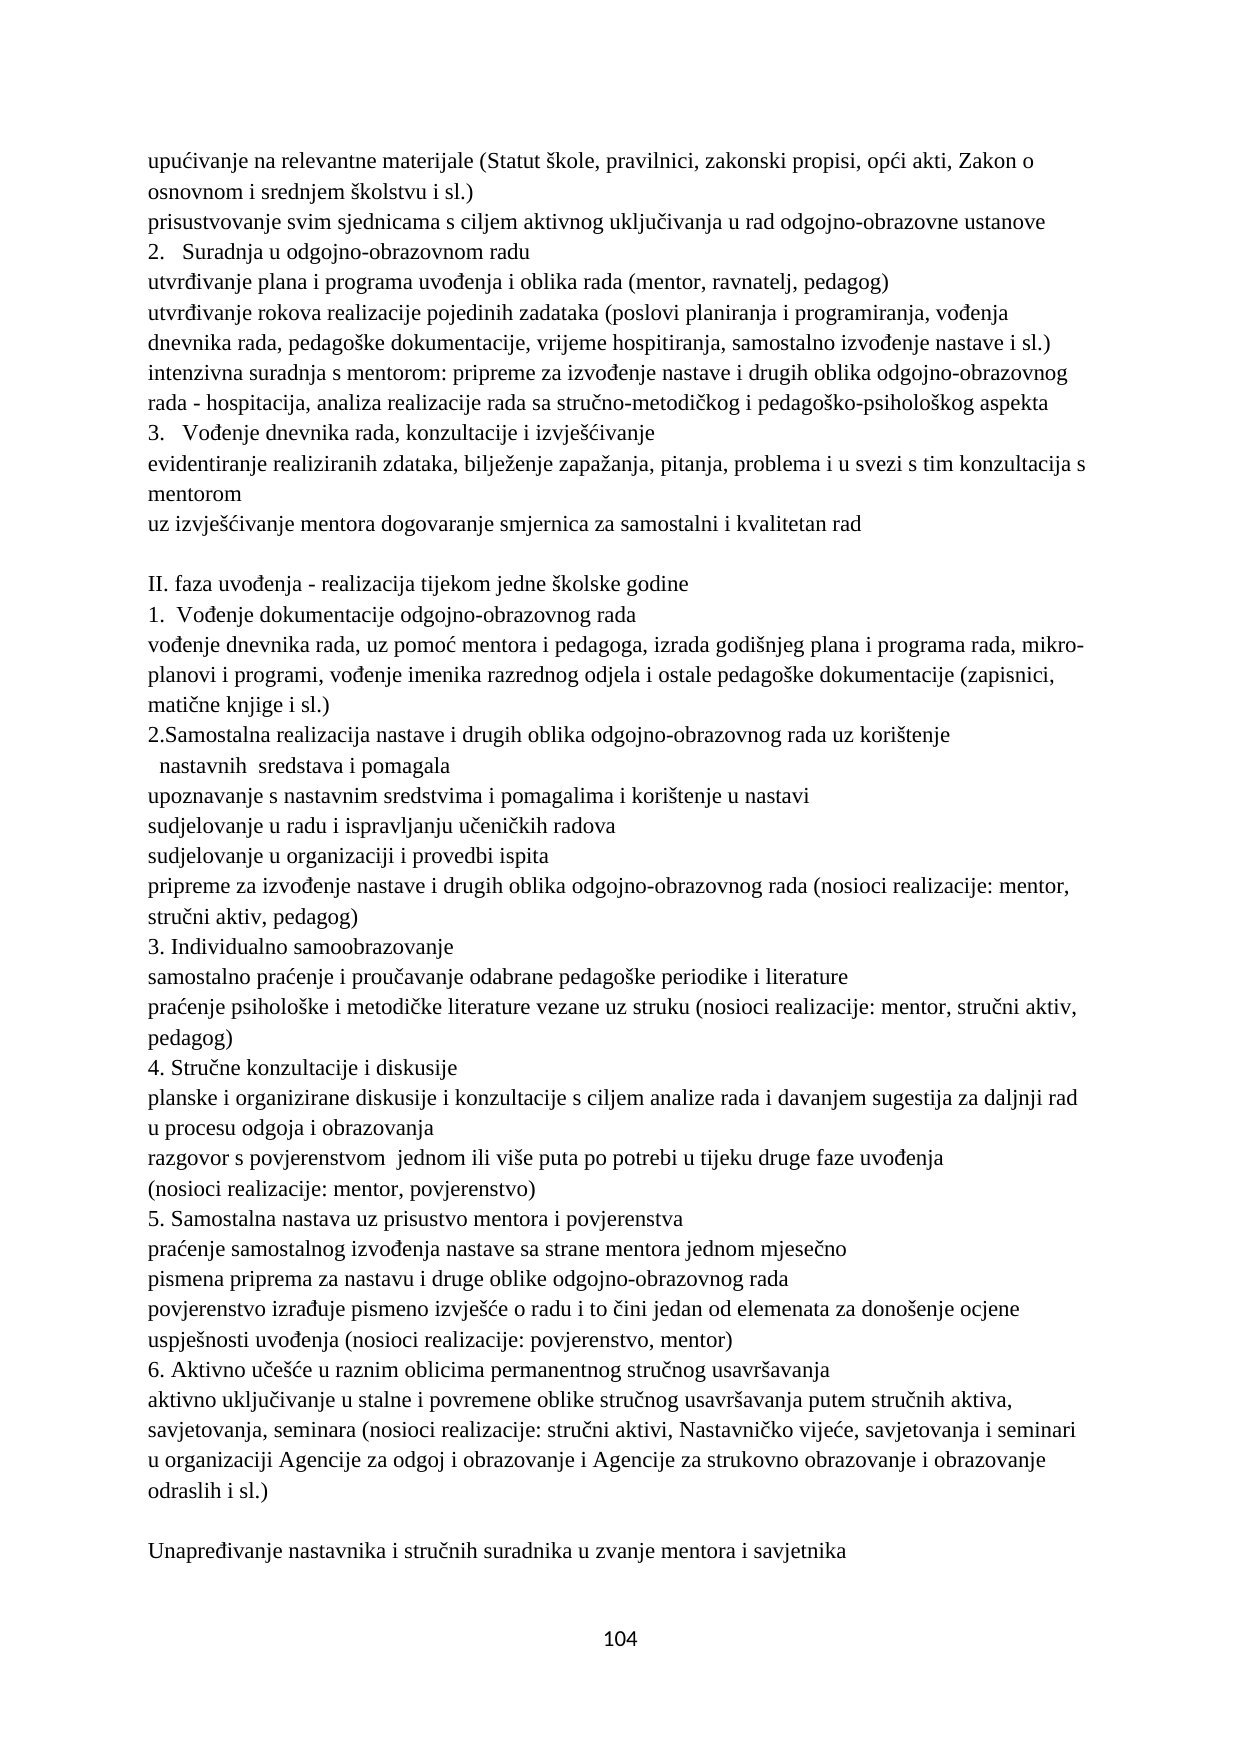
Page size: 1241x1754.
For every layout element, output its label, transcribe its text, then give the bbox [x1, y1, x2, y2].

text aktivno uključivanje u stalne i povremene oblike stručnog usavršavanja putem stručnih aktiva, savjetovanja, seminara (nosioci realizacije: stručni aktivi, Nastavničko vijeće, savjetovanja i seminari u organizaciji Agencije za odgoj i obrazovanje i Agencije za strukovno obrazovanje i obrazovanje odraslih i sl.) [148, 1386, 1093, 1503]
text vođenje dnevnika rada, uz pomoć mentora i pedagoga, izrada godišnjeg plana i programa rada, mikro-planovi i programi, vođenje imenika razrednog odjela i ostale pedagoške dokumentacije (zapisnici, matične knjige i sl.) [148, 631, 1093, 718]
text utvrđivanje rokova realizacije pojedinih zadataka (poslovi planiranja i programiranja, vođenja dnevnika rada, pedagoške dokumentacije, vrijeme hospitiranja, samostalno izvođenje nastave i sl.) [148, 299, 1093, 355]
text prisustvovanje svim sjednicama s ciljem aktivnog uključivanja u rad odgojno-obrazovne ustanove [148, 208, 1093, 234]
text samostalno praćenje i proučavanje odabrane pedagoške periodike i literature [148, 963, 1093, 989]
text praćenje psihološke i metodičke literature vezane uz struku (nosioci realizacije: mentor, stručni aktiv, pedagog) [148, 993, 1093, 1050]
text upoznavanje s nastavnim sredstvima i pomagalima i korištenje u nastavi [148, 782, 1093, 808]
text razgovor s povjerenstvom jednom ili više puta po potrebi u tijeku druge faze uvođenja [148, 1144, 1093, 1171]
text evidentiranje realiziranih zdataka, bilježenje zapažanja, pitanja, problema i u svezi s tim konzultacija s mentorom [148, 450, 1093, 506]
text povjerenstvo izrađuje pismeno izvješće o radu i to čini jedan od elemenata za donošenje ocjene uspješnosti uvođenja (nosioci realizacije: povjerenstvo, mentor) [148, 1296, 1093, 1352]
text pripreme za izvođenje nastave i drugih oblika odgojno-obrazovnog rada (nosioci realizacije: mentor, stručni aktiv, pedagog) [148, 873, 1093, 929]
text pismena priprema za nastavu i druge oblike odgojno-obrazovnog rada [148, 1265, 1093, 1292]
text uz izvješćivanje mentora dogovaranje smjernica za samostalni i kvalitetan rad [148, 510, 1093, 536]
text 4. Stručne konzultacije i diskusije [148, 1054, 1093, 1080]
text (nosioci realizacije: mentor, povjerenstvo) [148, 1175, 1093, 1201]
text intenzivna suradnja s mentorom: pripreme za izvođenje nastave i drugih oblika odgojno-obrazovnog rada - hospitacija, analiza realizacije rada sa stručno-metodičkog i pedagoško-psihološkog aspekta [148, 359, 1093, 416]
text planske i organizirane diskusije i konzultacije s ciljem analize rada i davanjem sugestija za daljnji rad u procesu odgoja i obrazovanja [148, 1084, 1093, 1141]
text 2. Suradnja u odgojno-obrazovnom radu [148, 238, 1093, 264]
text praćenje samostalnog izvođenja nastave sa strane mentora jednom mjesečno [148, 1235, 1093, 1261]
text 3. Vođenje dnevnika rada, konzultacije i izvješćivanje [148, 419, 1093, 446]
text utvrđivanje plana i programa uvođenja i oblika rada (mentor, ravnatelj, pedagog) [148, 268, 1093, 295]
text 1. Vođenje dokumentacije odgojno-obrazovnog rada [148, 601, 1093, 627]
text 5. Samostalna nastava uz prisustvo mentora i povjerenstva [148, 1205, 1093, 1231]
text Unapređivanje nastavnika i stručnih suradnika u zvanje mentora i savjetnika [148, 1537, 1093, 1563]
text sudjelovanje u radu i ispravljanju učeničkih radova [148, 812, 1093, 838]
text II. faza uvođenja - realizacija tijekom jedne školske godine [148, 571, 1093, 597]
text upućivanje na relevantne materijale (Statut škole, pravilnici, zakonski propisi, opći akti, Zakon o osnovnom i srednjem školstvu i sl.) [148, 148, 1093, 204]
text sudjelovanje u organizaciji i provedbi ispita [148, 842, 1093, 869]
text nastavnih sredstava i pomagala [148, 752, 1093, 778]
text 6. Aktivno učešće u raznim oblicima permanentnog stručnog usavršavanja [148, 1356, 1093, 1382]
text 3. Individualno samoobrazovanje [148, 933, 1093, 959]
text 2.Samostalna realizacija nastave i drugih oblika odgojno-obrazovnog rada uz korištenje [148, 722, 1093, 748]
